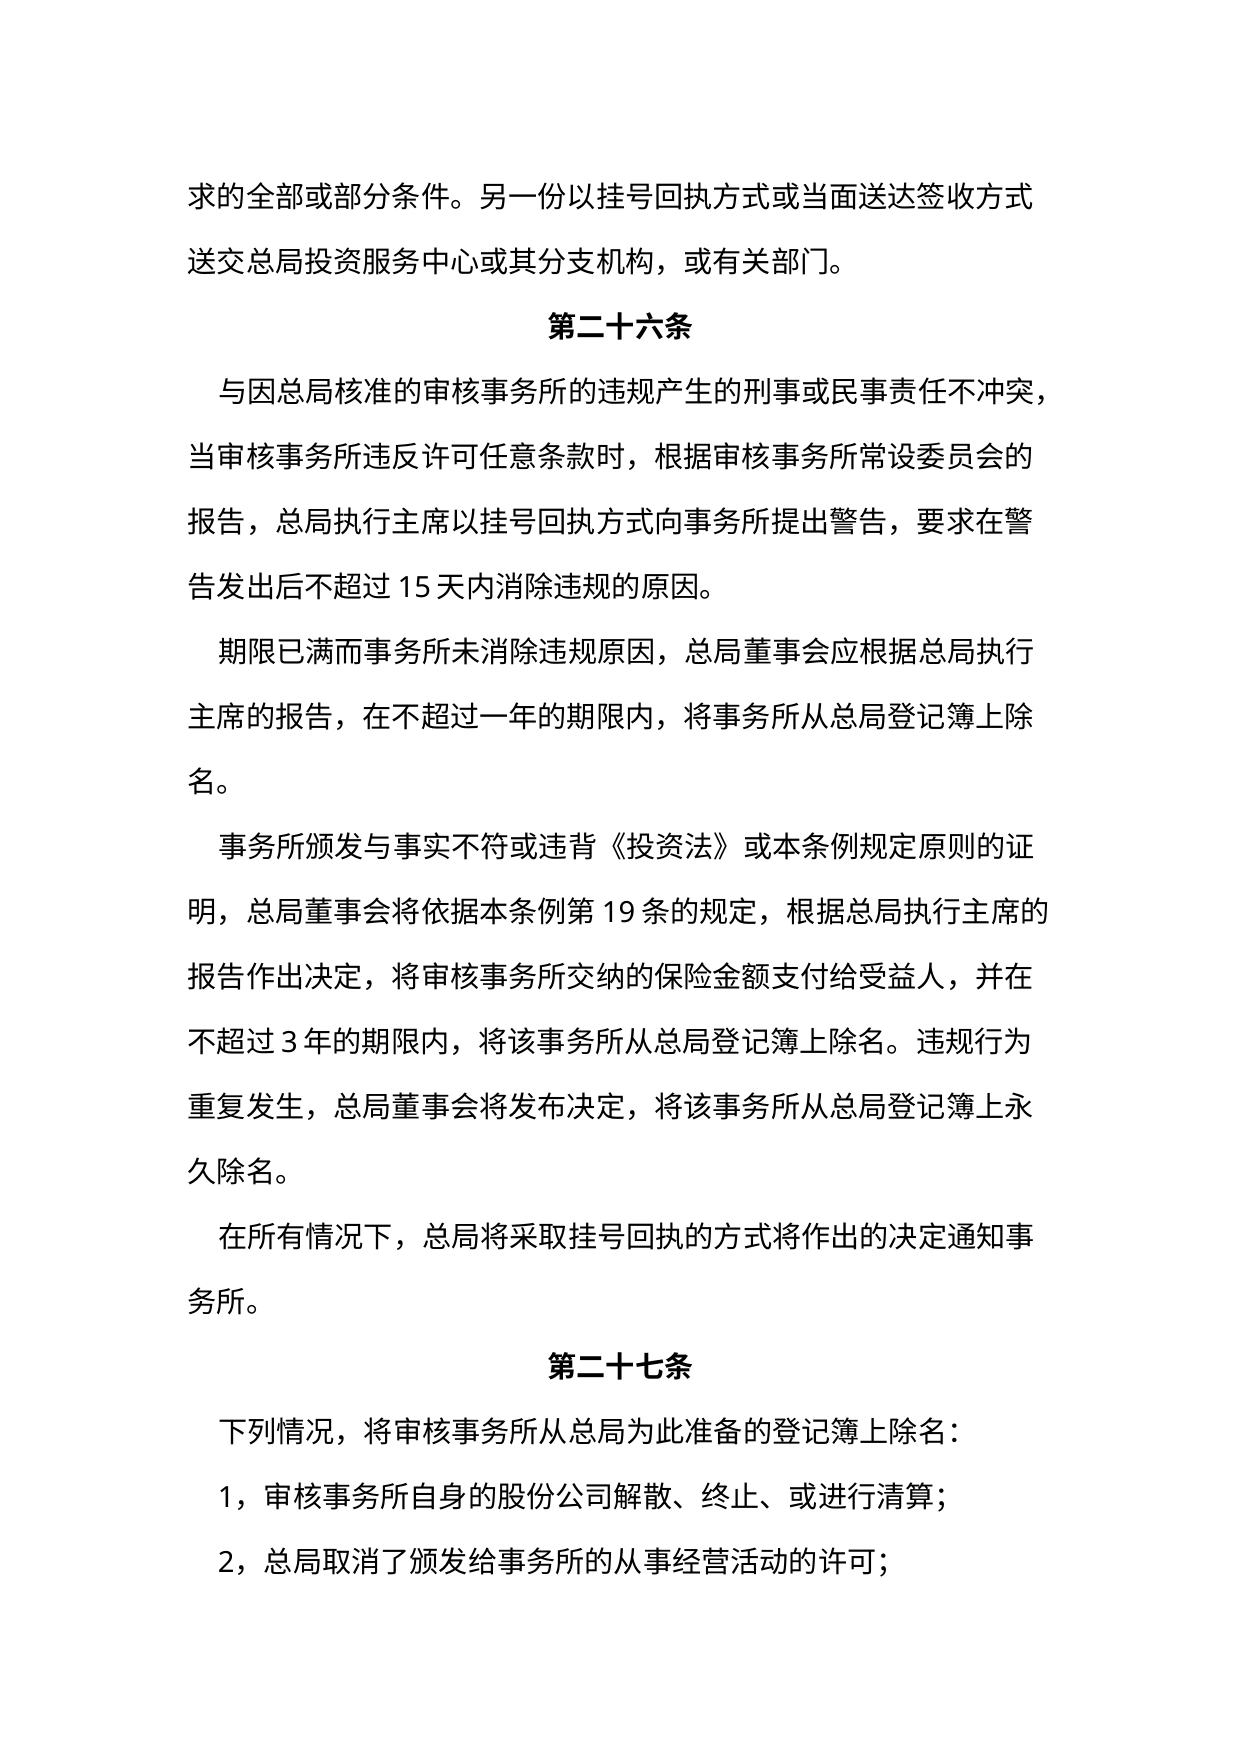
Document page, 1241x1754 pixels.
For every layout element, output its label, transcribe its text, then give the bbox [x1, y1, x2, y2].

text 2，总局取消了颁发给事务所的从事经营活动的许可； [187, 1527, 1053, 1592]
text 事务所颁发与事实不符或违背《投资法》或本条例规定原则的证明，总局董事会将依据本条例第19条的规定，根据总局执行主席的报告作出决定，将审核事务所交纳的保险金额支付给受益人，并在不超过3年的期限内，将该事务所从总局登记簿上除名。违规行为重复发生，总局董事会将发布决定，将该事务所从总局登记簿上永久除名。 [187, 812, 1053, 1202]
text 1，审核事务所自身的股份公司解散、终止、或进行清算； [187, 1462, 1053, 1527]
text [187, 162, 1053, 292]
text 第二十六条 [187, 292, 1053, 357]
text 下列情况，将审核事务所从总局为此准备的登记簿上除名： [187, 1397, 1053, 1462]
text 第二十七条 [187, 1332, 1053, 1397]
text 在所有情况下，总局将采取挂号回执的方式将作出的决定通知事务所。 [187, 1202, 1053, 1332]
text 与因总局核准的审核事务所的违规产生的刑事或民事责任不冲突，当审核事务所违反许可任意条款时，根据审核事务所常设委员会的报告，总局执行主席以挂号回执方式向事务所提出警告，要求在警告发出后不超过15天内消除违规的原因。 [187, 357, 1053, 617]
text 期限已满而事务所未消除违规原因，总局董事会应根据总局执行主席的报告，在不超过一年的期限内，将事务所从总局登记簿上除名。 [187, 617, 1053, 812]
